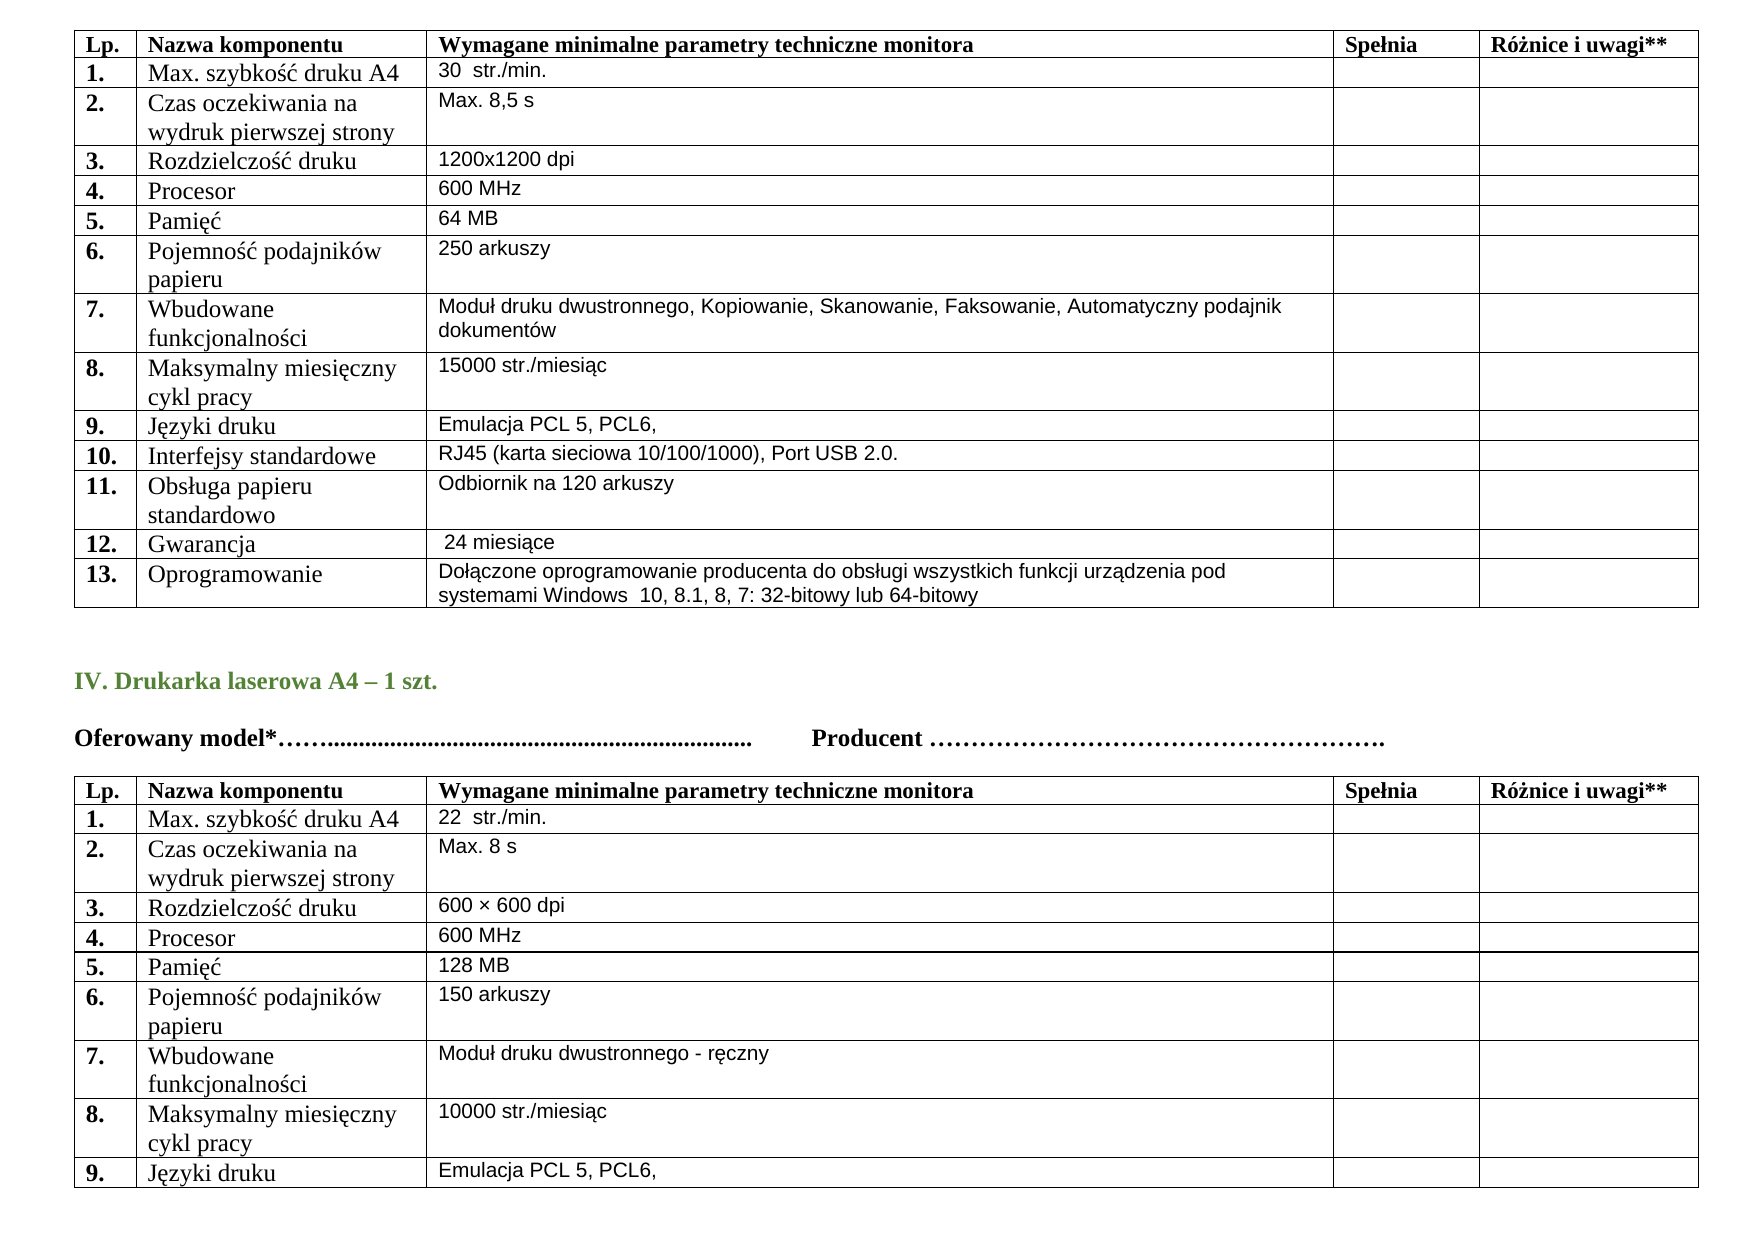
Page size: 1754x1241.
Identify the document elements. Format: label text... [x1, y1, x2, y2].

table_cell Wbudowane funkcjonalności [137, 294, 426, 352]
table_cell [1480, 982, 1698, 1040]
table_cell Gwarancja [137, 530, 426, 558]
table_cell 5. [75, 206, 136, 235]
table_cell 3. [75, 146, 136, 175]
table_cell [1334, 893, 1479, 922]
table_cell [1480, 353, 1698, 410]
table_header Wymagane minimalne parametry techniczne monitora [427, 777, 1333, 803]
table_cell Oprogramowanie [137, 559, 426, 607]
table_cell 2. [75, 834, 136, 892]
table_header Spełnia [1334, 777, 1479, 803]
table_cell [1480, 88, 1698, 145]
table_cell [1480, 176, 1698, 205]
table_cell 600 × 600 dpi [427, 893, 1333, 922]
table_cell [1480, 893, 1698, 922]
table_cell Odbiornik na 120 arkuszy [427, 471, 1333, 528]
table_cell [1334, 1158, 1479, 1187]
table_cell 8. [75, 353, 136, 410]
table_header Wymagane minimalne parametry techniczne monitora [427, 31, 1333, 57]
table_cell Języki druku [137, 1158, 426, 1187]
table_cell Pojemność podajników papieru [137, 236, 426, 293]
table_cell Maksymalny miesięczny cykl pracy [137, 1099, 426, 1157]
table_cell 4. [75, 923, 136, 951]
table_cell Procesor [137, 923, 426, 951]
table_cell Procesor [137, 176, 426, 205]
table_cell Czas oczekiwania na wydruk pierwszej strony [137, 88, 426, 145]
table_cell Max. 8,5 s [427, 88, 1333, 145]
table_cell Max. szybkość druku A4 [137, 805, 426, 833]
table_cell 9. [75, 1158, 136, 1187]
table_cell 7. [75, 294, 136, 352]
table_cell [1334, 176, 1479, 205]
table_cell [1480, 1041, 1698, 1098]
table_cell [1334, 1099, 1479, 1157]
table_cell Maksymalny miesięczny cykl pracy [137, 353, 426, 410]
table_cell 10000 str./miesiąc [427, 1099, 1333, 1157]
table_cell Rozdzielczość druku [137, 893, 426, 922]
table_cell [1334, 88, 1479, 145]
table_cell 8. [75, 1099, 136, 1157]
table_cell [1334, 805, 1479, 833]
table_cell 22 str./min. [427, 805, 1333, 833]
table_cell Obsługa papieru standardowo [137, 471, 426, 528]
table_cell [1334, 471, 1479, 528]
table_cell [1480, 1099, 1698, 1157]
table_cell Pamięć [137, 206, 426, 235]
table_cell [1480, 923, 1698, 951]
table_cell 250 arkuszy [427, 236, 1333, 293]
table_cell 3. [75, 893, 136, 922]
table_cell [1334, 58, 1479, 87]
table_cell [1334, 834, 1479, 892]
table_cell 15000 str./miesiąc [427, 353, 1333, 410]
table_cell [1480, 206, 1698, 235]
table_cell 24 miesiące [427, 530, 1333, 558]
table_cell [1334, 441, 1479, 470]
table_cell [1334, 294, 1479, 352]
text Oferowany model*…….................................................................... Producent ………………………………………………. [74, 723, 1698, 752]
table_cell Dołączone oprogramowanie producenta do obsługi wszystkich funkcji urządzenia pod systemami Windows 10, 8.1, 8, 7: 32-bitowy lub 64-bitowy [427, 559, 1333, 607]
table_cell 4. [75, 176, 136, 205]
table_cell [1480, 953, 1698, 981]
table_cell [1480, 530, 1698, 558]
table_cell 5. [75, 953, 136, 981]
table_cell [1334, 236, 1479, 293]
table_cell Emulacja PCL 5, PCL6, [427, 1158, 1333, 1187]
table_cell 2. [75, 88, 136, 145]
table_header Spełnia [1334, 31, 1479, 57]
table_header Lp. [75, 31, 136, 57]
table_cell 1200x1200 dpi [427, 146, 1333, 175]
table_cell Czas oczekiwania na wydruk pierwszej strony [137, 834, 426, 892]
table_cell 11. [75, 471, 136, 528]
table_cell Moduł druku dwustronnego, Kopiowanie, Skanowanie, Faksowanie, Automatyczny podajnik dokumentów [427, 294, 1333, 352]
table_cell 6. [75, 236, 136, 293]
table_cell [1334, 1041, 1479, 1098]
table_cell Pojemność podajników papieru [137, 982, 426, 1040]
table_header Nazwa komponentu [137, 31, 426, 57]
table_cell [1334, 953, 1479, 981]
table_cell [1334, 923, 1479, 951]
text IV. Drukarka laserowa A4 – 1 szt. [74, 666, 1698, 694]
table_cell 9. [75, 411, 136, 440]
table_cell Emulacja PCL 5, PCL6, [427, 411, 1333, 440]
table_header Lp. [75, 777, 136, 803]
table_cell 10. [75, 441, 136, 470]
table_cell Pamięć [137, 953, 426, 981]
table_header Różnice i uwagi** [1480, 31, 1698, 57]
table_cell [1480, 559, 1698, 607]
table_cell [1480, 1158, 1698, 1187]
table_cell 150 arkuszy [427, 982, 1333, 1040]
table_cell 12. [75, 530, 136, 558]
table_cell Języki druku [137, 411, 426, 440]
table_cell Max. szybkość druku A4 [137, 58, 426, 87]
table_cell Moduł druku dwustronnego - ręczny [427, 1041, 1333, 1098]
table_cell [1334, 982, 1479, 1040]
table_cell 1. [75, 58, 136, 87]
table_cell [1334, 530, 1479, 558]
table_cell [1334, 146, 1479, 175]
table_cell Rozdzielczość druku [137, 146, 426, 175]
table_cell 30 str./min. [427, 58, 1333, 87]
table_cell 1. [75, 805, 136, 833]
table_cell [1480, 834, 1698, 892]
table_cell 6. [75, 982, 136, 1040]
table_cell 13. [75, 559, 136, 607]
table_cell [1480, 471, 1698, 528]
table_cell [1480, 58, 1698, 87]
table_cell 7. [75, 1041, 136, 1098]
table_cell [1334, 353, 1479, 410]
table_cell [1334, 206, 1479, 235]
table_cell Interfejsy standardowe [137, 441, 426, 470]
table_cell [1480, 236, 1698, 293]
table_cell [1480, 294, 1698, 352]
table_header Różnice i uwagi** [1480, 777, 1698, 803]
table_cell Max. 8 s [427, 834, 1333, 892]
table_cell RJ45 (karta sieciowa 10/100/1000), Port USB 2.0. [427, 441, 1333, 470]
table_cell Wbudowane funkcjonalności [137, 1041, 426, 1098]
table_cell 64 MB [427, 206, 1333, 235]
table_header Nazwa komponentu [137, 777, 426, 803]
table_cell [1334, 411, 1479, 440]
table_cell [1480, 411, 1698, 440]
table_cell [1480, 805, 1698, 833]
table_cell 600 MHz [427, 176, 1333, 205]
table_cell 128 MB [427, 953, 1333, 981]
table_cell [1480, 441, 1698, 470]
table_cell 600 MHz [427, 923, 1333, 951]
table_cell [1480, 146, 1698, 175]
table_cell [1334, 559, 1479, 607]
